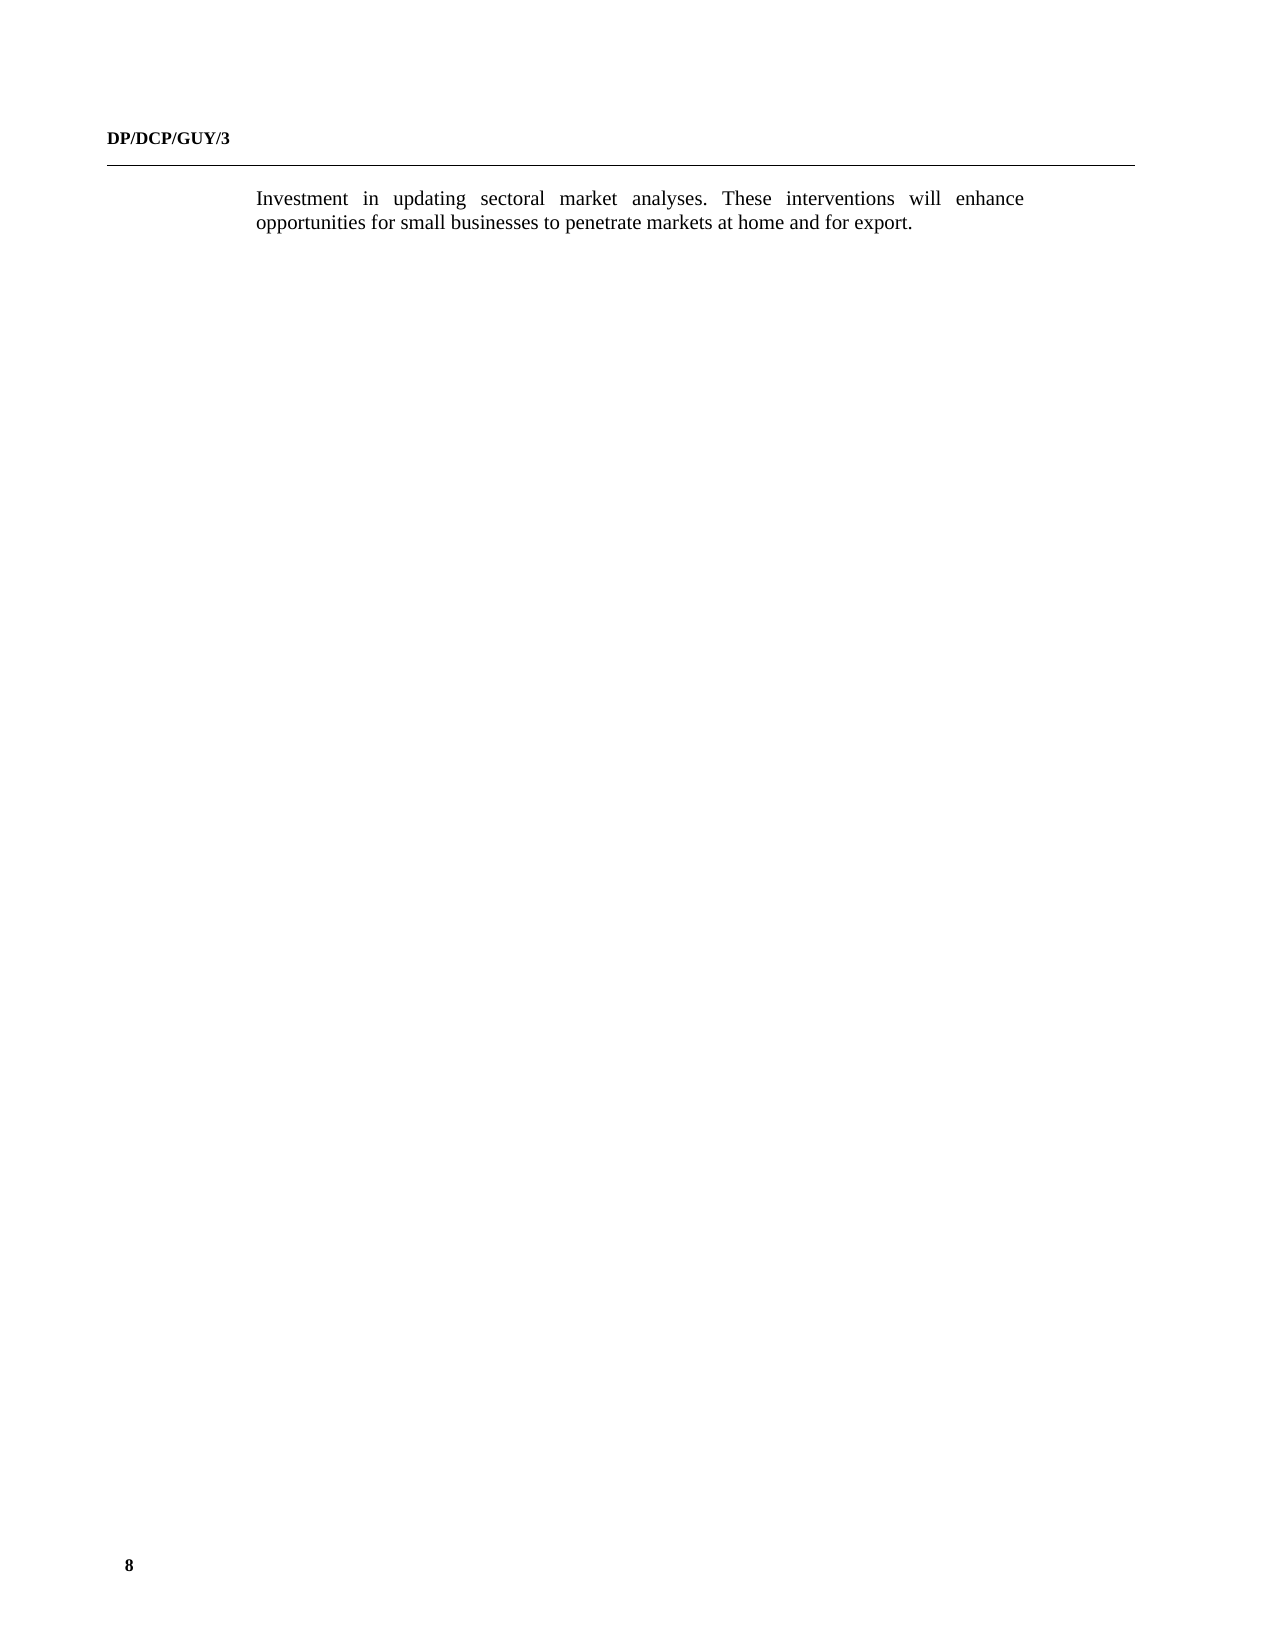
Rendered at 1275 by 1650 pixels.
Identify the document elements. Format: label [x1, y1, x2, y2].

list [256, 186, 1024, 234]
